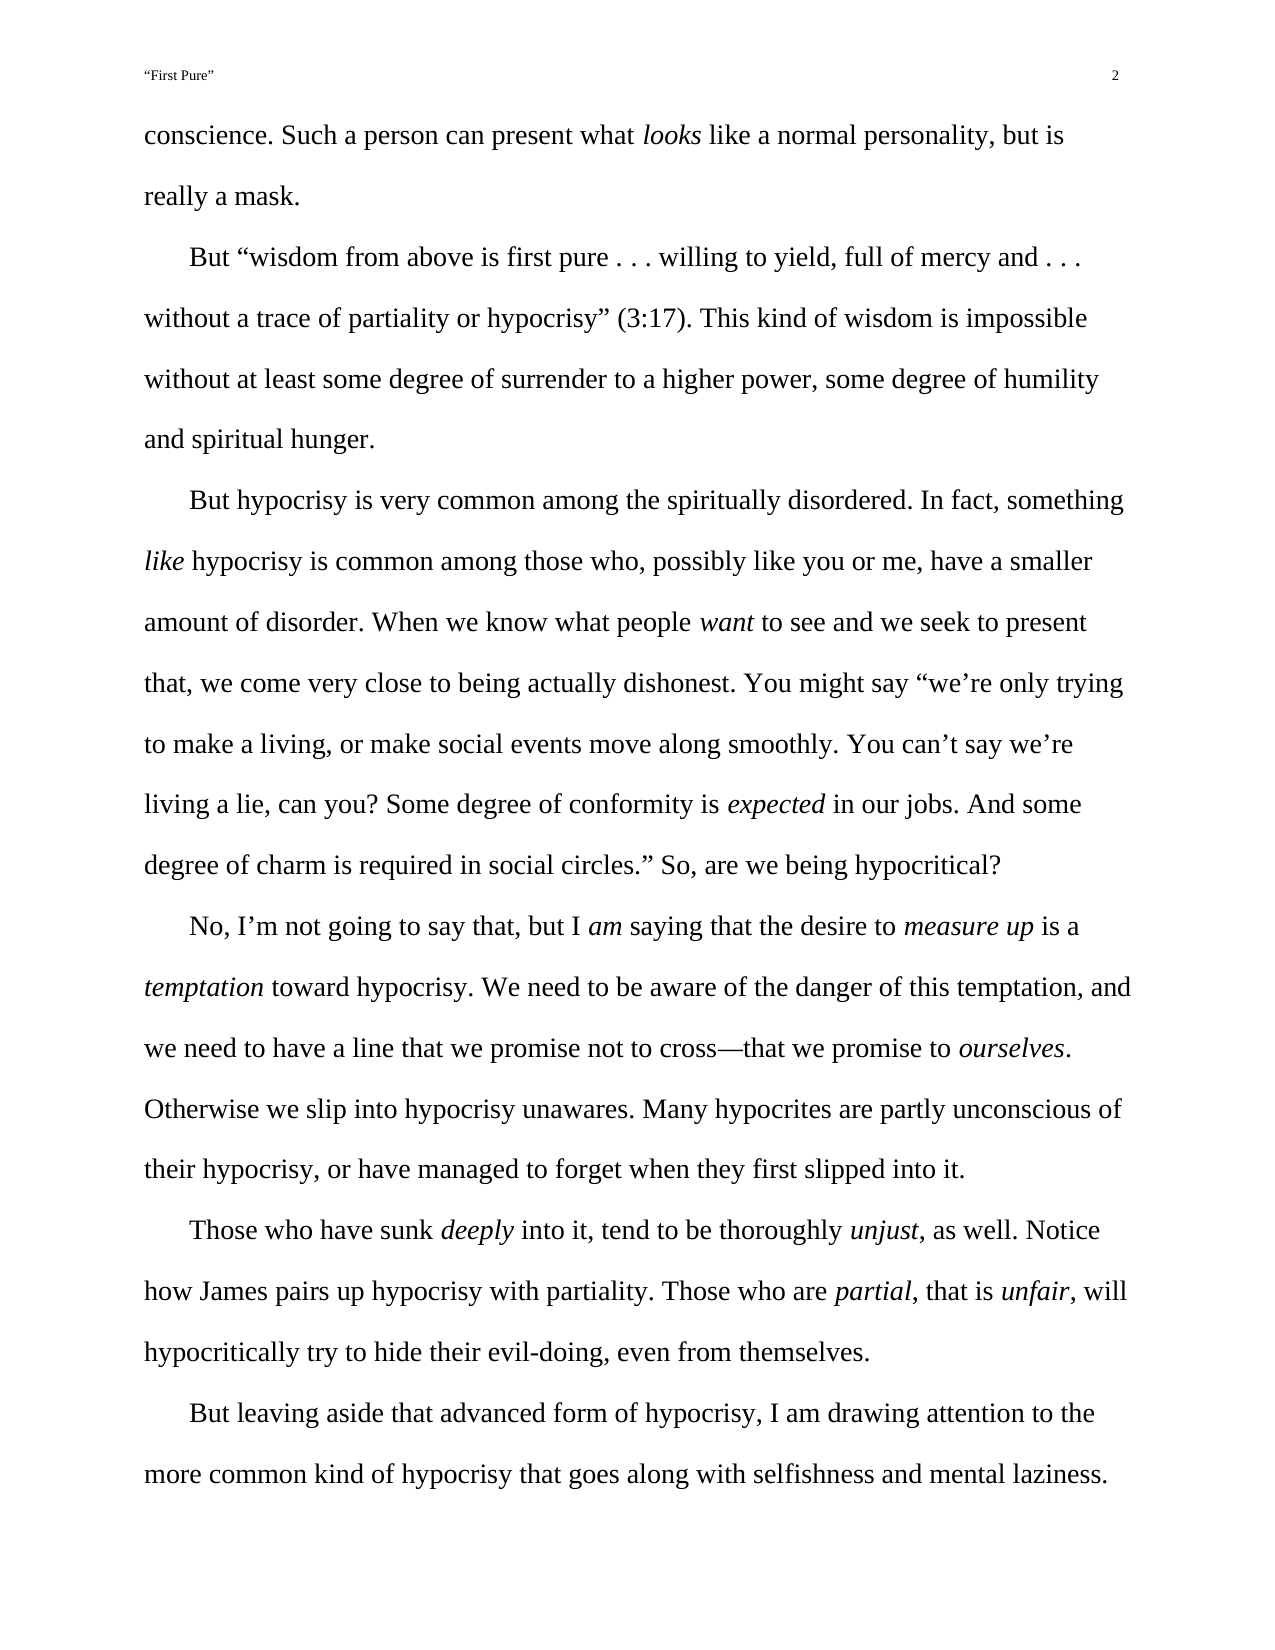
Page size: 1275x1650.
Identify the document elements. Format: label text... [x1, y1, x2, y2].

text Those who have sunk deeply into it, tend to be thoroughly unjust, as well. Notice how James pairs up hypocrisy with partiality. Those who are partial, that is unfair, will hypocritically try to hide their evil-doing, even from themselves. [144, 1213, 1134, 1367]
text But “wisdom from above is first pure . . . willing to yield, full of mercy and . . . without a trace of partiality or hypocrisy” (3:17). This kind of wisdom is impossible without at least some degree of surrender to a higher power, some degree of humility and spiritual hunger. [144, 240, 1134, 455]
text But hypocrisy is very common among the spiritually disordered. In fact, something like hypocrisy is common among those who, possibly like you or me, have a smaller amount of disorder. When we know what people want to see and we seek to present that, we come very close to being actually dishonest. You might say “we’re only trying to make a living, or make social events move along smoothly. You can’t say we’re living a lie, can you? Some degree of conformity is expected in our jobs. And some degree of charm is required in social circles.” So, are we being hypocritical? [144, 483, 1134, 881]
text No, I’m not going to say that, but I am saying that the desire to measure up is a temptation toward hypocrisy. We need to be aware of the danger of this temptation, and we need to have a line that we promise not to cross—that we promise to ourselves. Otherwise we slip into hypocrisy unawares. Many hypocrites are partly unconscious of their hypocrisy, or have managed to forget when they first slipped into it. [144, 909, 1134, 1185]
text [144, 118, 1134, 212]
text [144, 1396, 1134, 1489]
